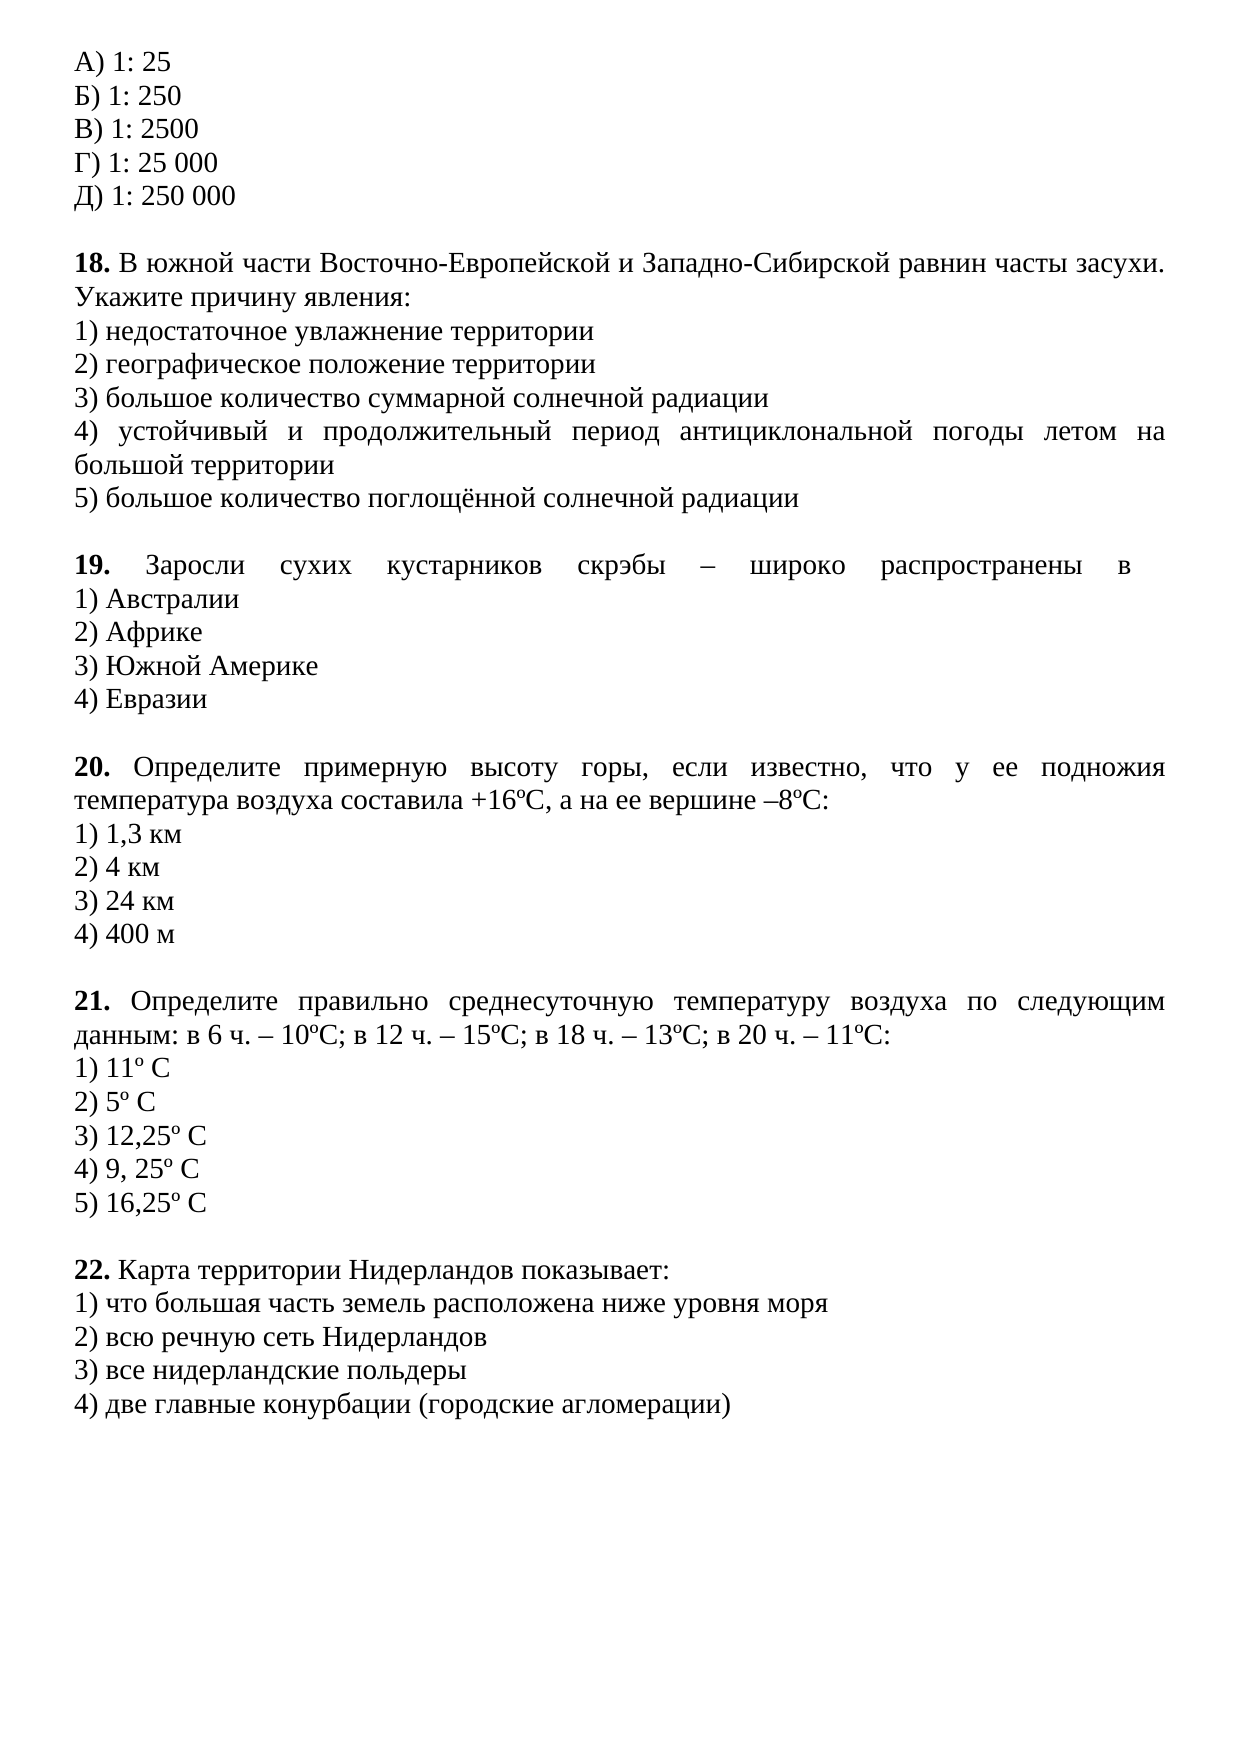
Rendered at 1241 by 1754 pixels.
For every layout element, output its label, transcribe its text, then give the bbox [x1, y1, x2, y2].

text 4) Евразии [74, 682, 1167, 715]
text 18. В южной части Восточно-Европейской и Западно-Сибирской равнин часты засухи. Укажите причину явления: [74, 246, 1167, 313]
text 2) 5º С [74, 1084, 1167, 1118]
text Б) 1: 250 [74, 78, 1167, 111]
text 4) 400 м [74, 916, 1167, 950]
text А) 1: 25 [74, 44, 1167, 78]
text Д) 1: 250 000 [74, 178, 1167, 212]
text 2) Африке [74, 614, 1167, 648]
text Г) 1: 25 000 [74, 145, 1167, 178]
text 3) 24 км [74, 883, 1167, 916]
text 5) большое количество поглощённой солнечной радиации [74, 480, 1167, 514]
text 20. Определите примерную высоту горы, если известно, что у ее подножия температура воздуха составила +16ºС, а на ее вершине –8ºС: [74, 749, 1167, 816]
text 3) 12,25º С [74, 1118, 1167, 1151]
text 3) Южной Америке [74, 648, 1167, 682]
text 4) две главные конурбации (городские агломерации) [74, 1386, 1167, 1419]
text 3) все нидерландские польдеры [74, 1352, 1167, 1386]
text 19. Заросли сухих кустарников скрэбы – широко распространены в 1) Австралии [74, 547, 1167, 614]
text 1) 1,3 км [74, 816, 1167, 849]
text 2) всю речную сеть Нидерландов [74, 1319, 1167, 1352]
text 22. Карта территории Нидерландов показывает: [74, 1252, 1167, 1285]
text 4) устойчивый и продолжительный период антициклональной погоды летом на большой территории [74, 413, 1167, 480]
text 1) 11º С [74, 1051, 1167, 1084]
text 1) недостаточное увлажнение территории [74, 313, 1167, 346]
text В) 1: 2500 [74, 111, 1167, 145]
text 5) 16,25º С [74, 1185, 1167, 1218]
text 21. Определите правильно среднесуточную температуру воздуха по следующим данным: в 6 ч. – 10ºС; в 12 ч. – 15ºС; в 18 ч. – 13ºС; в 20 ч. – 11ºС: [74, 983, 1167, 1051]
text 2) 4 км [74, 849, 1167, 883]
text 2) географическое положение территории [74, 346, 1167, 380]
text 1) что большая часть земель расположена ниже уровня моря [74, 1285, 1167, 1319]
text 4) 9, 25º С [74, 1151, 1167, 1185]
text 3) большое количество суммарной солнечной радиации [74, 380, 1167, 413]
